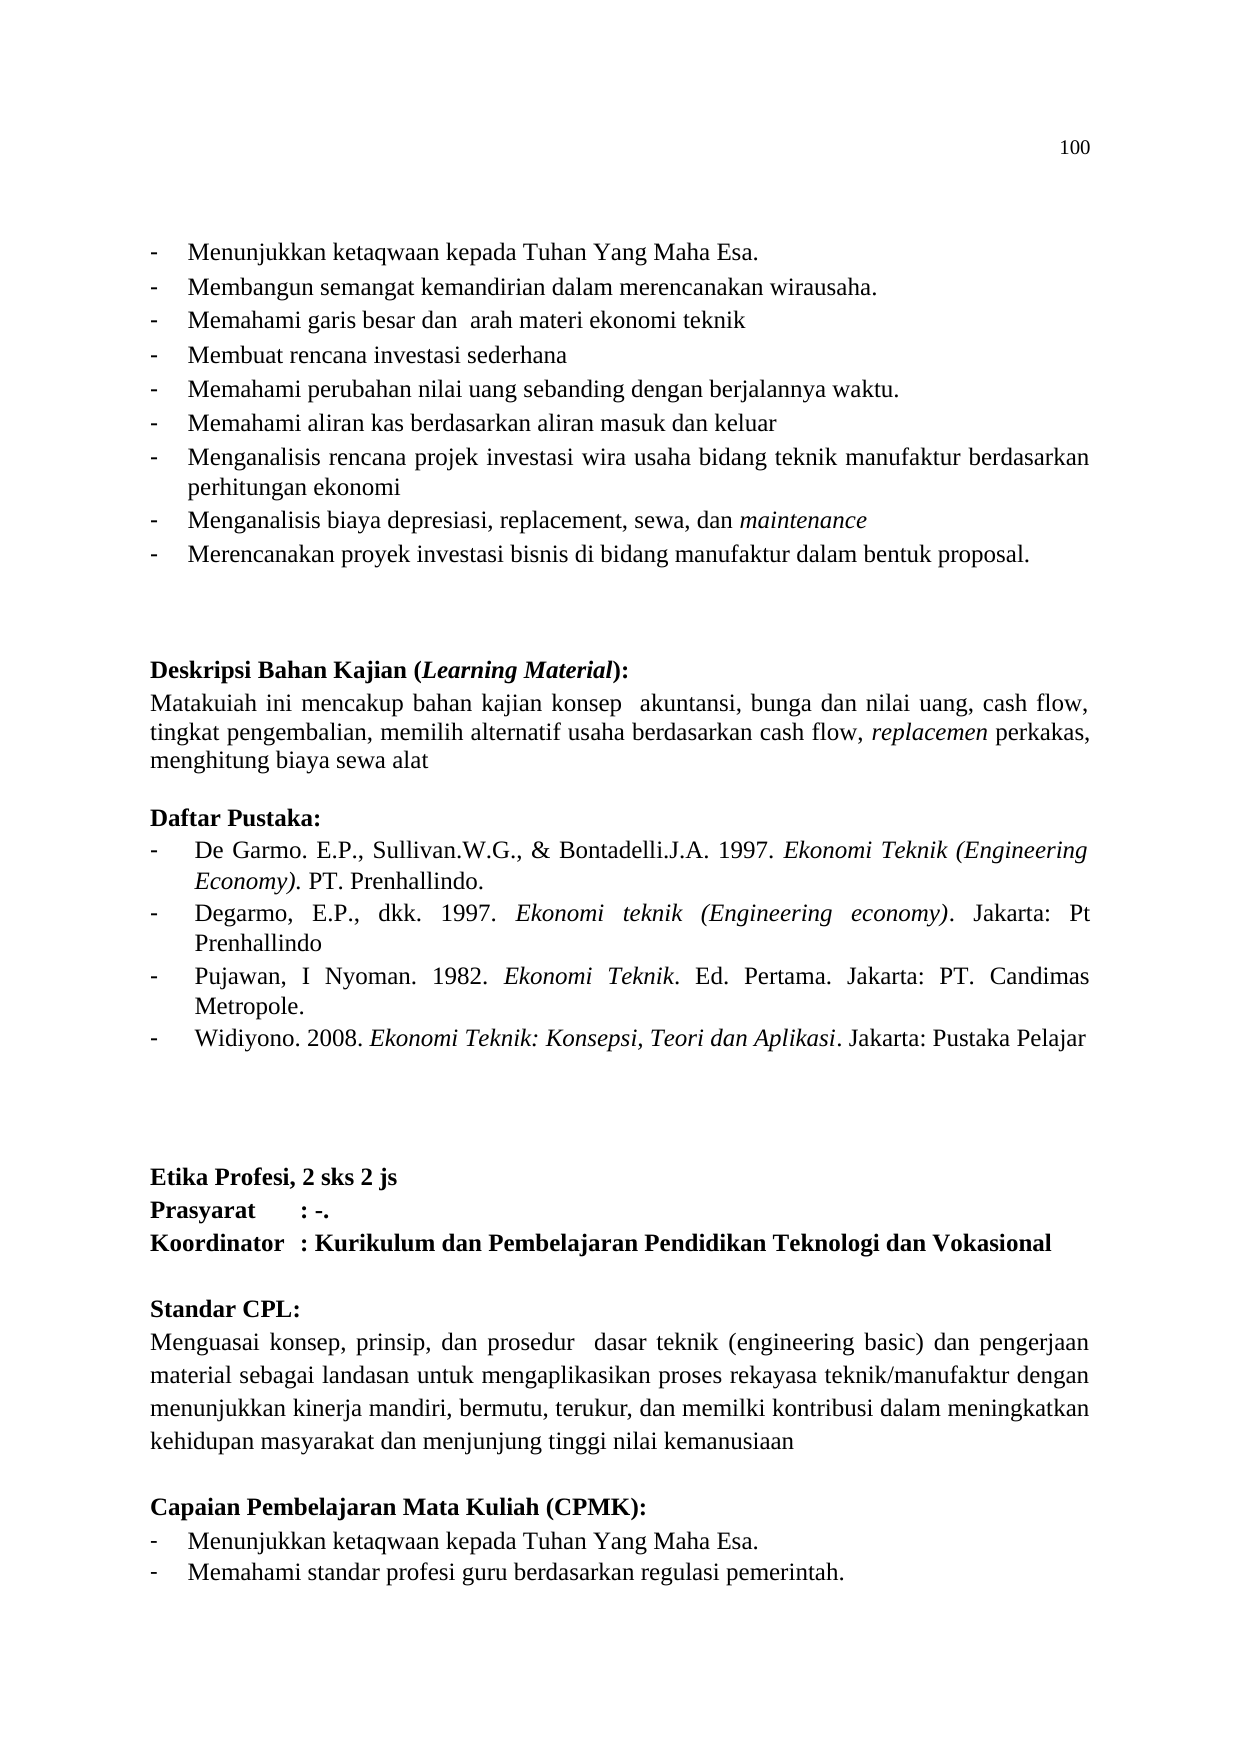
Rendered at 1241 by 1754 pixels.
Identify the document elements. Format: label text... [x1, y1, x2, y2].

text Deskripsi Bahan Kajian (Learning Material): [150, 655, 1090, 684]
list Menganalisis biaya depresiasi, replacement, sewa, dan maintenance [150, 501, 1090, 535]
list Memahami garis besar dan arah materi ekonomi teknik [150, 302, 1090, 336]
text Koordinator : Kurikulum dan Pembelajaran Pendidikan Teknologi dan Vokasional [150, 1228, 1090, 1257]
list Memahami standar profesi guru berdasarkan regulasi pemerintah. [150, 1556, 1090, 1586]
list Widiyono. 2008. Ekonomi Teknik: Konsepsi, Teori dan Aplikasi. Jakarta: Pustaka Pelajar [150, 1020, 1090, 1054]
list Menganalisis rencana projek investasi wira usaha bidang teknik manufaktur berdasarkan perhitungan ekonomi [150, 438, 1090, 501]
text Daftar Pustaka: [150, 803, 1090, 832]
list Menunjukkan ketaqwaan kepada Tuhan Yang Maha Esa. [150, 1525, 1090, 1556]
list Membuat rencana investasi sederhana [150, 336, 1090, 370]
text Matakuiah ini mencakup bahan kajian konsep akuntansi, bunga dan nilai uang, cash flow, tingkat pengembalian, memilih alternatif usaha berdasarkan cash flow, replacemen perkakas, menghitung biaya sewa alat [150, 688, 1090, 774]
list Menunjukkan ketaqwaan kepada Tuhan Yang Maha Esa. [150, 234, 1090, 268]
text Etika Profesi, 2 sks 2 js [150, 1162, 1090, 1191]
list De Garmo. E.P., Sullivan.W.G., & Bontadelli.J.A. 1997. Ekonomi Teknik (Engineering Economy). PT. Prenhallindo. [150, 832, 1090, 894]
text Capaian Pembelajaran Mata Kuliah (CPMK): [150, 1492, 1090, 1521]
list Memahami aliran kas berdasarkan aliran masuk dan keluar [150, 404, 1090, 438]
text Prasyarat : -. [150, 1195, 1090, 1224]
list Merencanakan proyek investasi bisnis di bidang manufaktur dalam bentuk proposal. [150, 535, 1090, 569]
list Membangun semangat kemandirian dalam merencanakan wirausaha. [150, 268, 1090, 302]
text Menguasai konsep, prinsip, dan prosedur dasar teknik (engineering basic) dan pengerjaan material sebagai landasan untuk mengaplikasikan proses rekayasa teknik/manufaktur dengan menunjukkan kinerja mandiri, bermutu, terukur, dan memilki kontribusi dalam meningkatkan kehidupan masyarakat dan menjunjung tinggi nilai kemanusiaan [150, 1327, 1090, 1455]
list Degarmo, E.P., dkk. 1997. Ekonomi teknik (Engineering economy). Jakarta: Pt Prenhallindo [150, 894, 1090, 957]
list Pujawan, I Nyoman. 1982. Ekonomi Teknik. Ed. Pertama. Jakarta: PT. Candimas Metropole. [150, 957, 1090, 1020]
text Standar CPL: [150, 1294, 1090, 1323]
list Memahami perubahan nilai uang sebanding dengan berjalannya waktu. [150, 370, 1090, 404]
